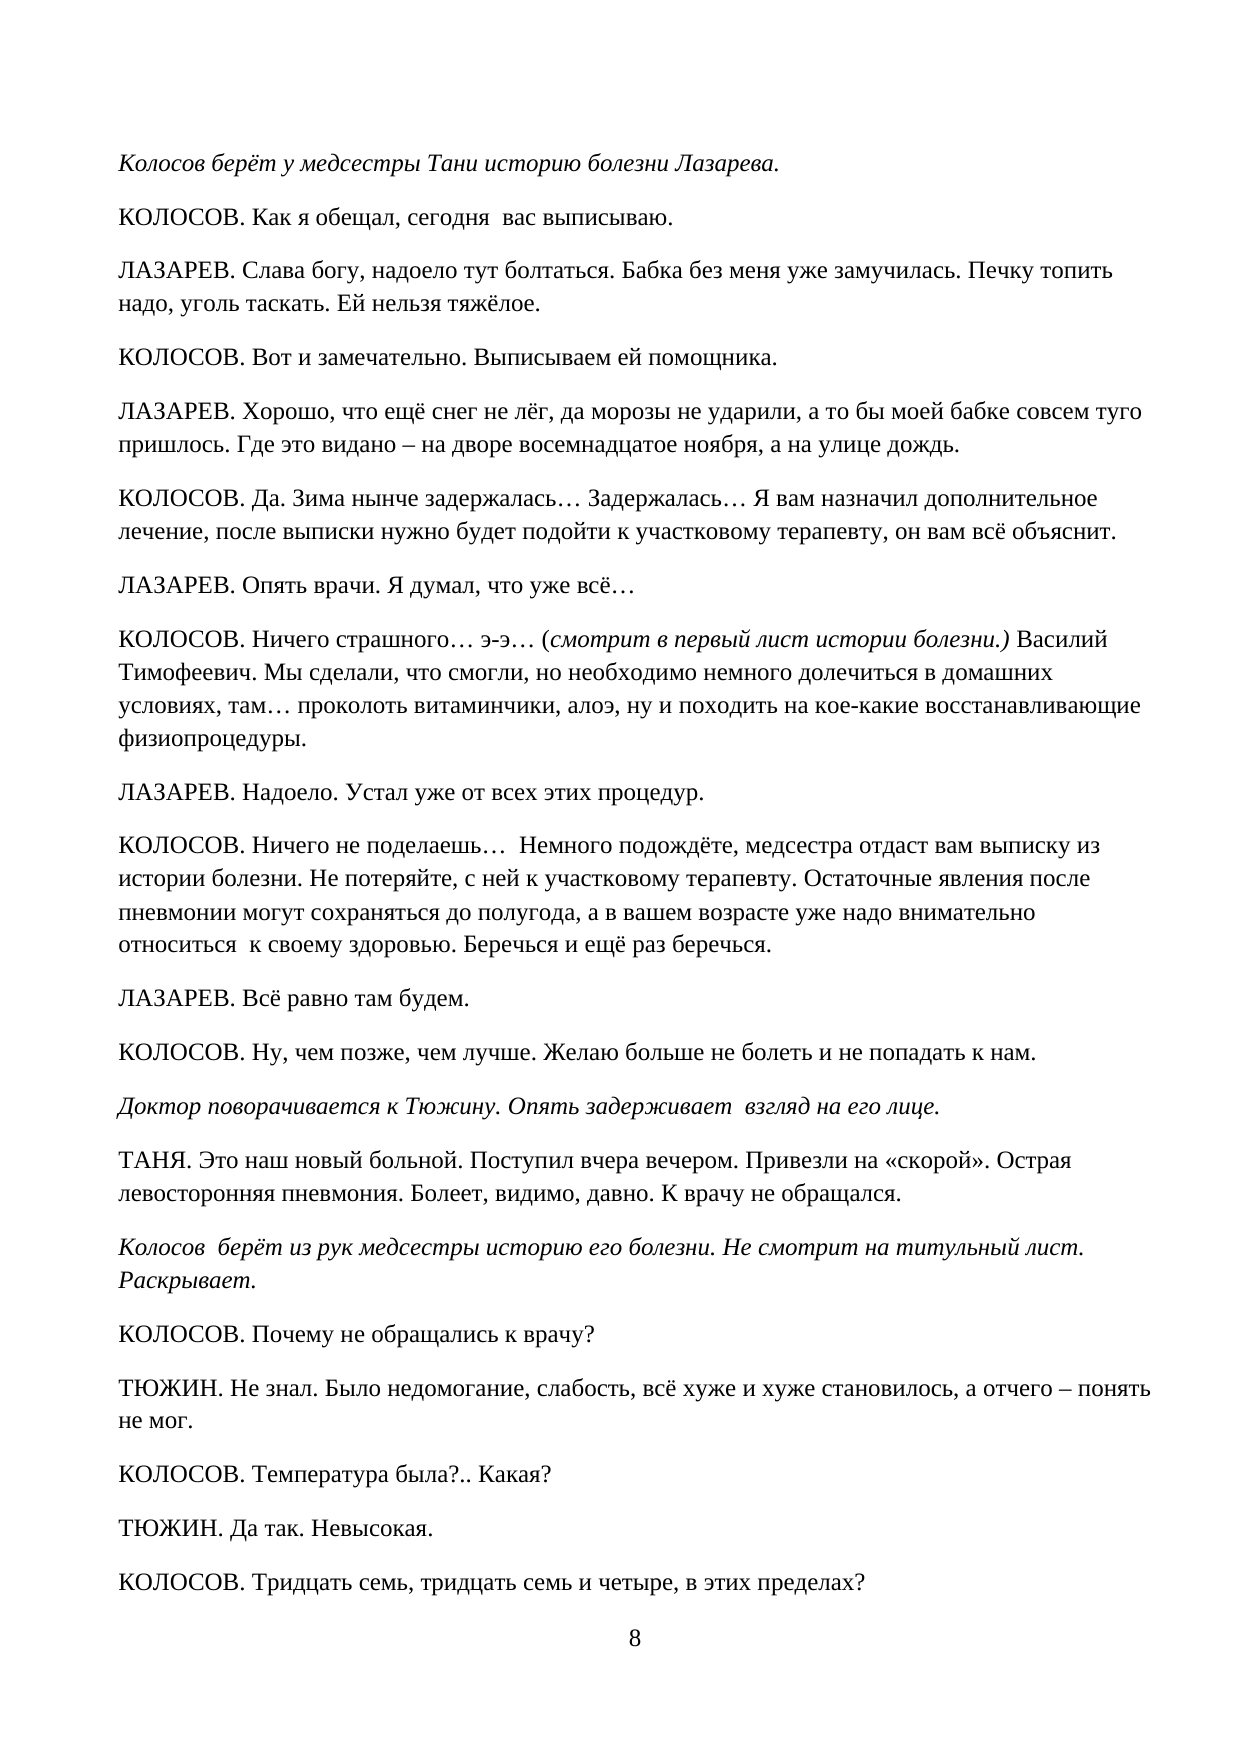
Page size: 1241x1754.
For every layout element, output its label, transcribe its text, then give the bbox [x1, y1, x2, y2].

text ЛАЗАРЕВ. Опять врачи. Я думал, что уже всё… [118, 570, 1152, 599]
text ЛАЗАРЕВ. Хорошо, что ещё снег не лёг, да морозы не ударили, а то бы моей бабке совсем туго пришлось. Где это видано – на дворе восемнадцатое ноября, а на улице дождь. [118, 396, 1152, 458]
text КОЛОСОВ. Да. Зима нынче задержалась… Задержалась… Я вам назначил дополнительное лечение, после выписки нужно будет подойти к участковому терапевту, он вам всё объяснит. [118, 483, 1152, 545]
text ЛАЗАРЕВ. Слава богу, надоело тут болтаться. Бабка без меня уже замучилась. Печку топить надо, уголь таскать. Ей нельзя тяжёлое. [118, 255, 1152, 317]
text ТЮЖИН. Да так. Невысокая. [118, 1513, 1152, 1542]
text Колосов берёт у медсестры Тани историю болезни Лазарева. [118, 148, 1152, 176]
text ЛАЗАРЕВ. Надоело. Устал уже от всех этих процедур. [118, 777, 1152, 805]
text ЛАЗАРЕВ. Всё равно там будем. [118, 983, 1152, 1012]
text КОЛОСОВ. Ничего не поделаешь… Немного подождёте, медсестра отдаст вам выписку из истории болезни. Не потеряйте, с ней к участковому терапевту. Остаточные явления после пневмонии могут сохраняться до полугода, а в вашем возрасте уже надо внимательно относиться к своему здоровью. Беречься и ещё раз беречься. [118, 831, 1152, 958]
text ТАНЯ. Это наш новый больной. Поступил вчера вечером. Привезли на «скорой». Острая левосторонняя пневмония. Болеет, видимо, давно. К врачу не обращался. [118, 1145, 1152, 1207]
text КОЛОСОВ. Температура была?.. Какая? [118, 1459, 1152, 1488]
text КОЛОСОВ. Вот и замечательно. Выписываем ей помощника. [118, 342, 1152, 371]
text КОЛОСОВ. Тридцать семь, тридцать семь и четыре, в этих пределах? [118, 1567, 1152, 1596]
text Доктор поворачивается к Тюжину. Опять задерживает взгляд на его лице. [118, 1091, 1152, 1120]
text Колосов берёт из рук медсестры историю его болезни. Не смотрит на титульный лист. Раскрывает. [118, 1232, 1152, 1294]
text КОЛОСОВ. Ну, чем позже, чем лучше. Желаю больше не болеть и не попадать к нам. [118, 1037, 1152, 1066]
text КОЛОСОВ. Как я обещал, сегодня вас выписываю. [118, 202, 1152, 230]
text КОЛОСОВ. Почему не обращались к врачу? [118, 1319, 1152, 1347]
text КОЛОСОВ. Ничего страшного… э-э… (смотрит в первый лист истории болезни.) Василий Тимофеевич. Мы сделали, что смогли, но необходимо немного долечиться в домашних условиях, там… проколоть витаминчики, алоэ, ну и походить на кое-какие восстанавливающие физиопроцедуры. [118, 624, 1152, 752]
text ТЮЖИН. Не знал. Было недомогание, слабость, всё хуже и хуже становилось, а отчего – понять не мог. [118, 1373, 1152, 1434]
